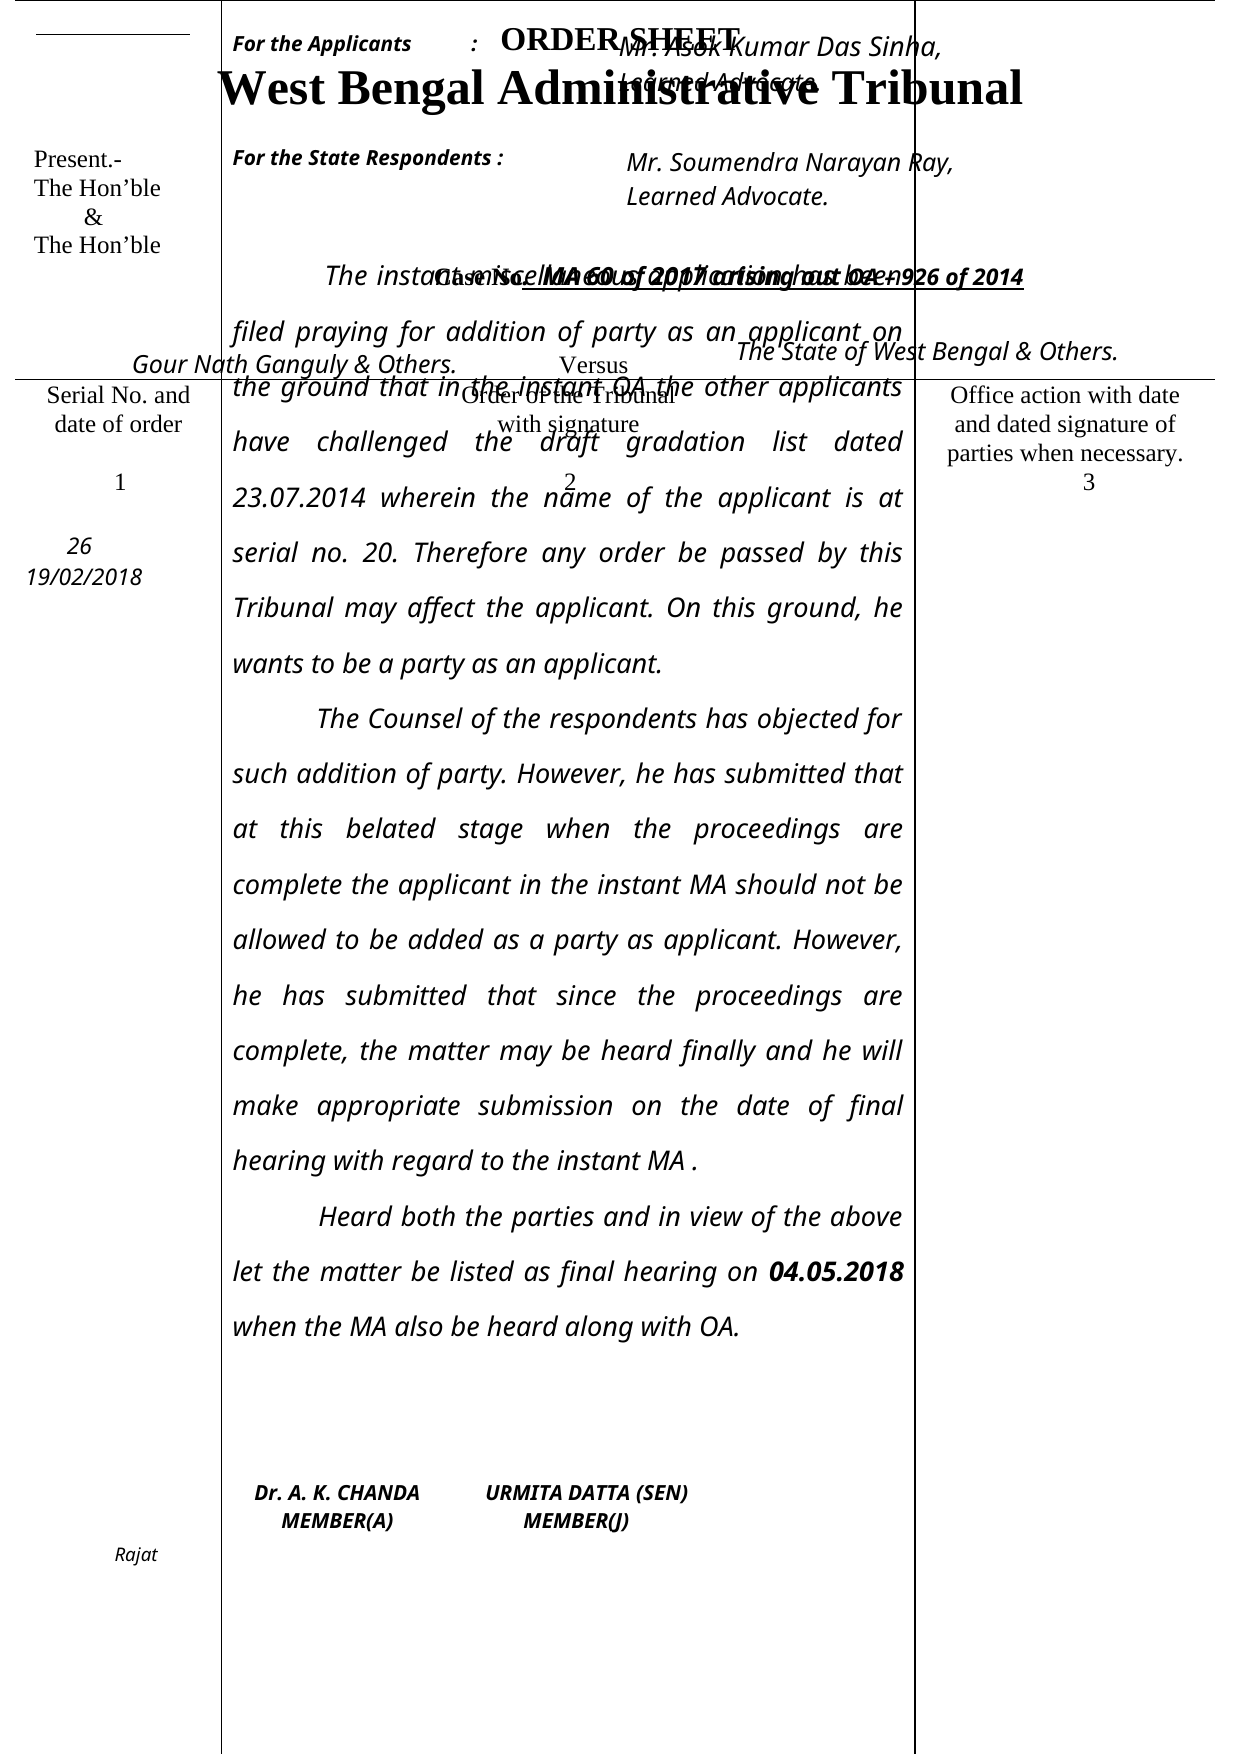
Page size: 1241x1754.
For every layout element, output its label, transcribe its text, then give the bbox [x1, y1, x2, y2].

table_header [916, 1, 1215, 1754]
table_header For the Applicants : For the State Respondents : The instant miscellaneous application has been filed praying for addition of party as an applicant on the ground that in the instant OA the other applicants have challenged the draft gradation list dated 23.07.2014 wherein the name of the applicant is at serial no. 20. Therefore any order be passed by this Tribunal may affect the applicant. On this ground, he wants to be a party as an applicant. The Counsel of the respondents has objected for such addition of party. However, he has submitted that at this belated stage when the proceedings are complete the applicant in the instant MA should not be allowed to be added as a party as applicant. However, he has submitted that since the proceedings are complete, the matter may be heard finally and he will make appropriate submission on the date of final hearing with regard to the instant MA . Heard both the parties and in view of the above let the matter be listed as final hearing on 04.05.2018 when the MA also be heard along with OA. Dr. A. K. CHANDA URMITA DATTA (SEN) MEMBER(A) MEMBER(J) [222, 1, 914, 1754]
table_header [15, 1, 221, 1754]
